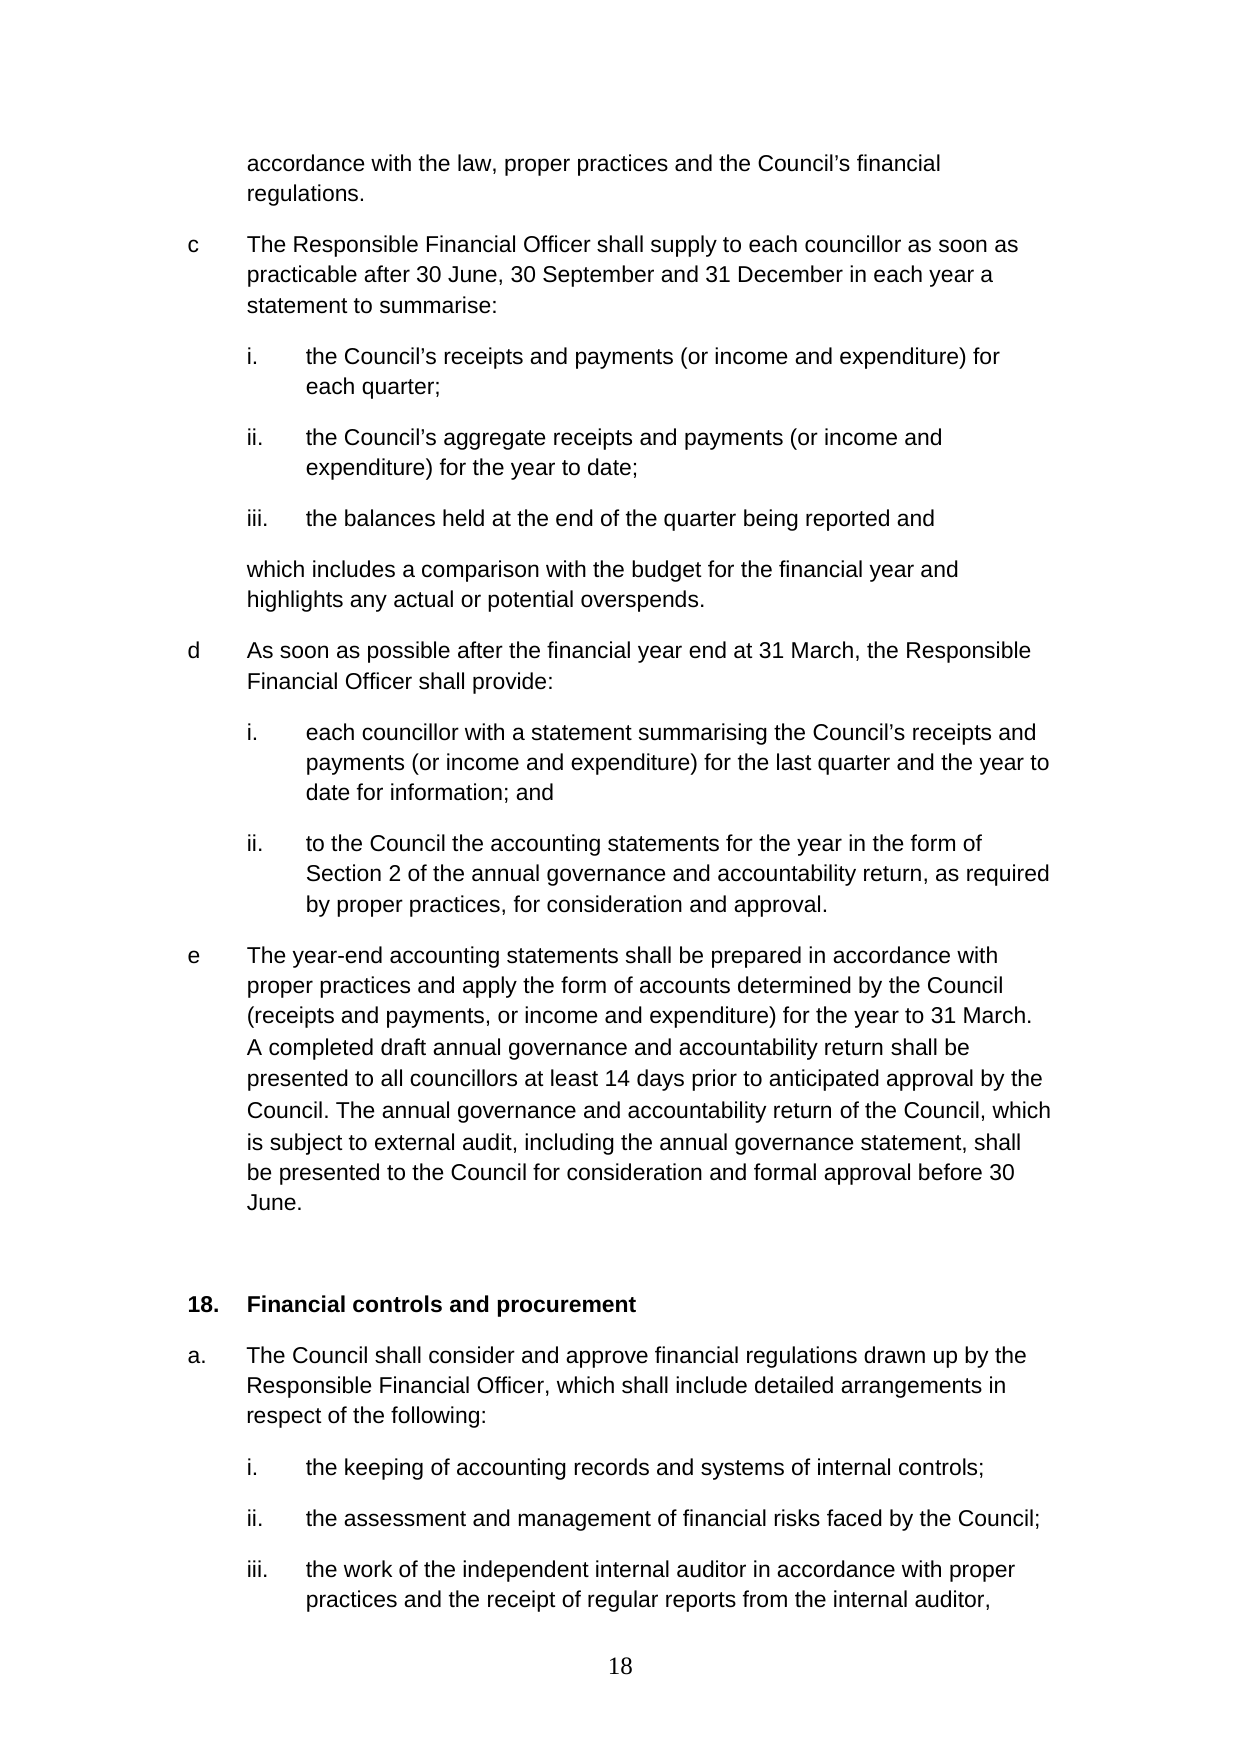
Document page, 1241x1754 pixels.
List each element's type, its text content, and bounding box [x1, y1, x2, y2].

list The Council shall consider and approve financial regulations drawn up by the Responsible Financial Officer, which shall include detailed arrangements in respect of the following: [187, 1342, 1053, 1429]
list The year-end accounting statements shall be prepared in accordance with proper practices and apply the form of accounts determined by the Council (receipts and payments, or income and expenditure) for the year to 31 March. A completed draft annual governance and accountability return shall be presented to all councillors at least 14 days prior to anticipated approval by the Council. The annual governance and accountability return of the Council, which is subject to external audit, including the annual governance statement, shall be presented to the Council for consideration and formal approval before 30 June. [187, 942, 1053, 1215]
text which includes a comparison with the budget for the financial year and highlights any actual or potential overspends. [247, 556, 1053, 613]
list the keeping of accounting records and systems of internal controls; [247, 1453, 1053, 1480]
list the Council’s aggregate receipts and payments (or income and expenditure) for the year to date; [247, 424, 1053, 481]
list The Responsible Financial Officer shall supply to each councillor as soon as practicable after 30 June, 30 September and 31 December in each year a statement to summarise: [187, 231, 1053, 318]
subtitle Financial controls and procurement [187, 1291, 1053, 1317]
list to the Council the accounting statements for the year in the form of Section 2 of the annual governance and accountability return, as required by proper practices, for consideration and approval. [247, 830, 1053, 917]
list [187, 150, 1053, 207]
list the assessment and management of financial risks faced by the Council; [247, 1504, 1053, 1531]
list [247, 1556, 1053, 1612]
list the Council’s receipts and payments (or income and expenditure) for each quarter; [247, 343, 1053, 399]
list each councillor with a statement summarising the Council’s receipts and payments (or income and expenditure) for the last quarter and the year to date for information; and [247, 719, 1053, 806]
list As soon as possible after the financial year end at 31 March, the Responsible Financial Officer shall provide: [187, 637, 1053, 694]
list the balances held at the end of the quarter being reported and [247, 505, 1053, 532]
